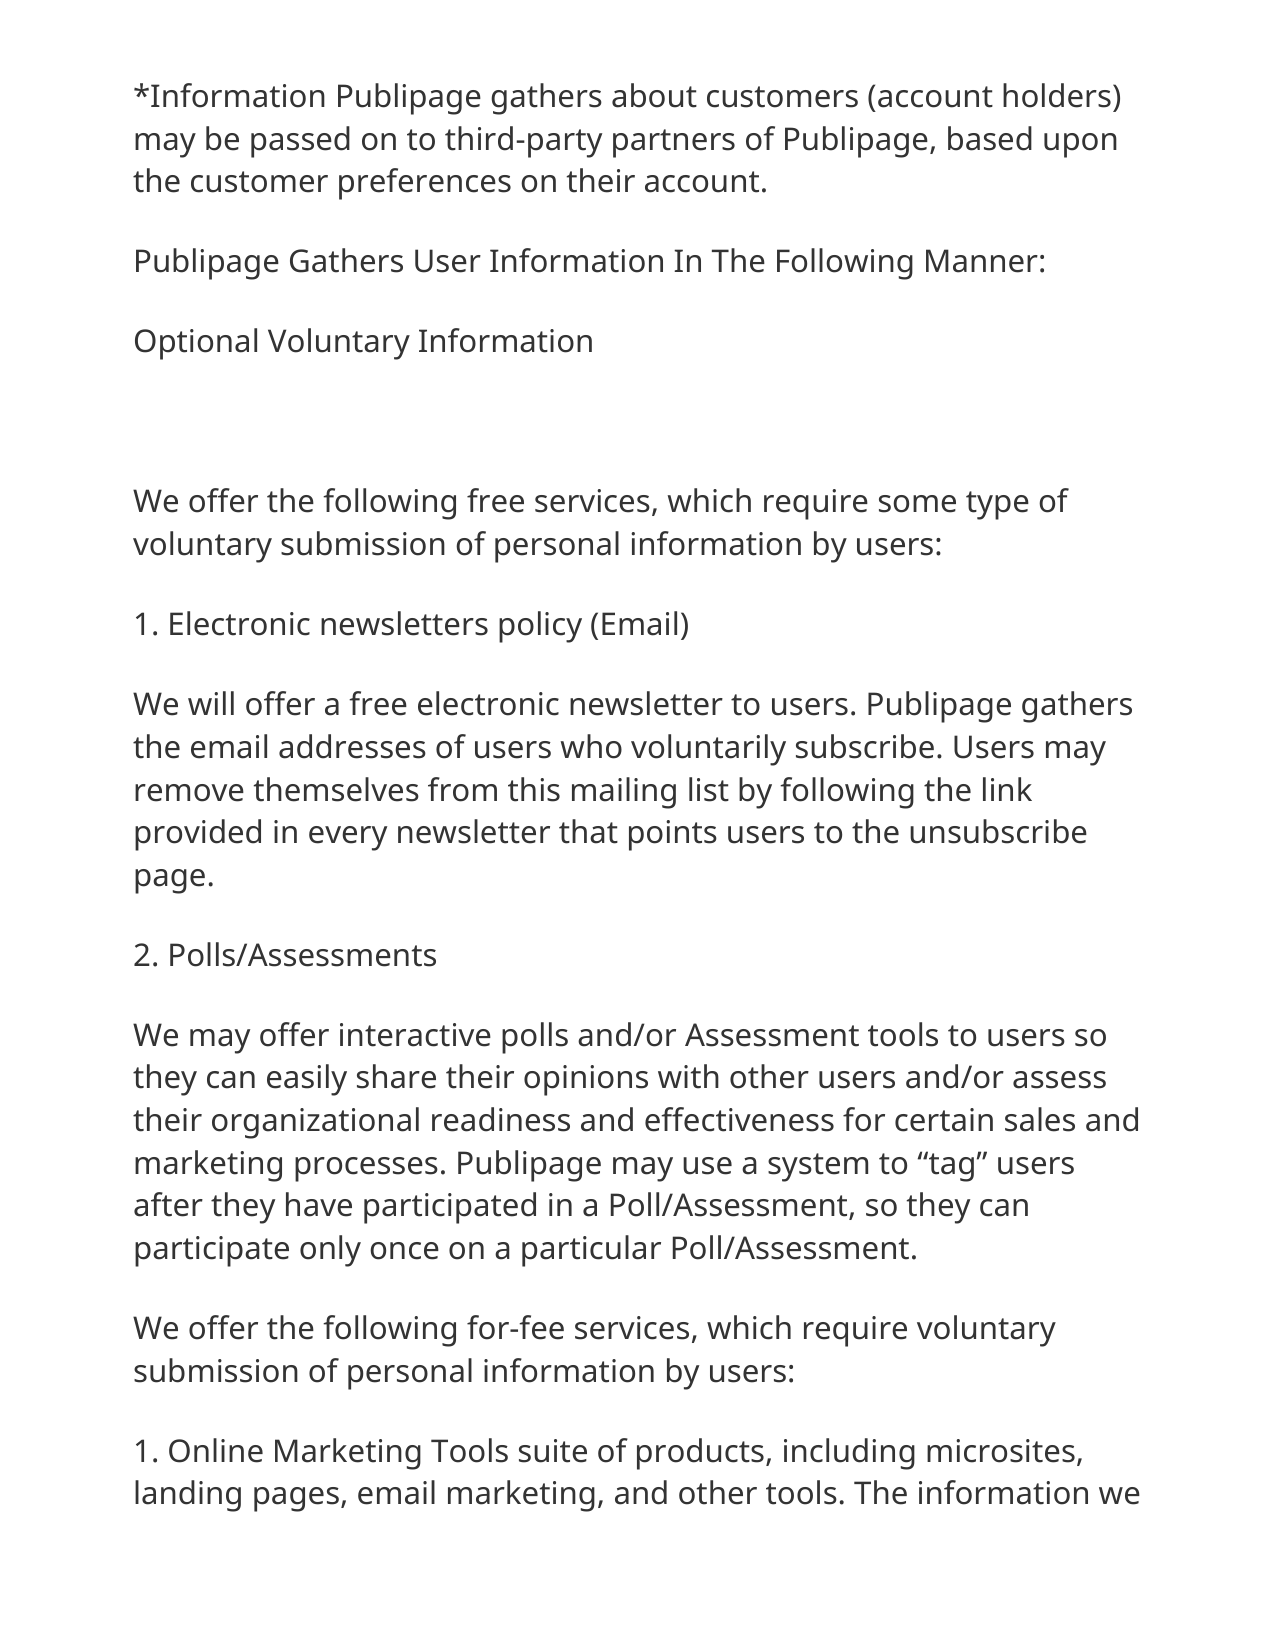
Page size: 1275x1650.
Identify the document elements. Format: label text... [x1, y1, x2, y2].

text We offer the following for-fee services, which require voluntary submission of personal information by users: [133, 1306, 1152, 1391]
text *Information Publipage gathers about customers (account holders) may be passed on to third-party partners of Publipage, based upon the customer preferences on their account. [133, 74, 1152, 202]
text 1. Electronic newsletters policy (Email) [133, 602, 1152, 645]
text We may offer interactive polls and/or Assessment tools to users so they can easily share their opinions with other users and/or assess their organizational readiness and effectiveness for certain sales and marketing processes. Publipage may use a system to “tag” users after they have participated in a Poll/Assessment, so they can participate only once on a particular Poll/Assessment. [133, 1013, 1152, 1268]
text Publipage Gathers User Information In The Following Manner: [133, 239, 1152, 282]
text Optional Voluntary Information [133, 319, 1152, 362]
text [133, 1429, 1152, 1514]
text We will offer a free electronic newsletter to users. Publipage gathers the email addresses of users who voluntarily subscribe. Users may remove themselves from this mailing list by following the link provided in every newsletter that points users to the unsubscribe page. [133, 682, 1152, 895]
text 2. Polls/Assessments [133, 933, 1152, 975]
text We offer the following free services, which require some type of voluntary submission of personal information by users: [133, 479, 1152, 565]
